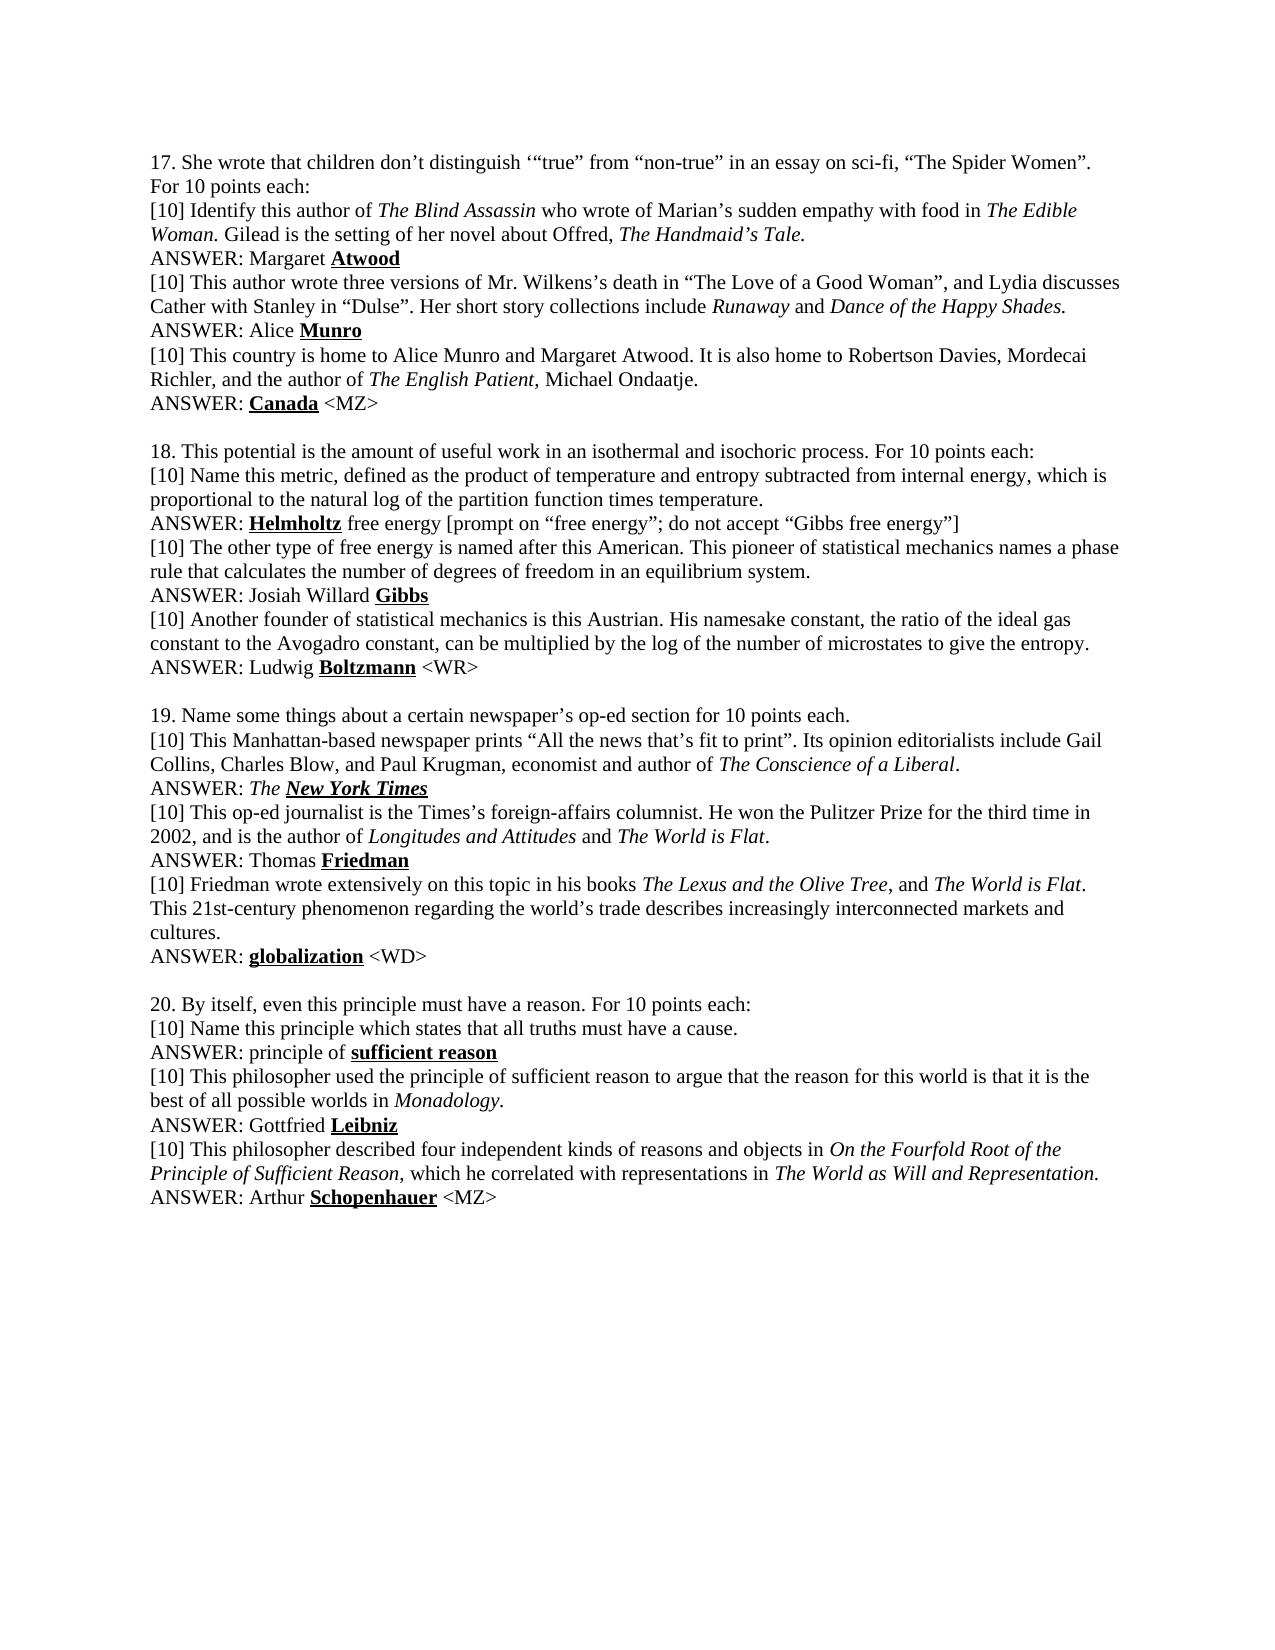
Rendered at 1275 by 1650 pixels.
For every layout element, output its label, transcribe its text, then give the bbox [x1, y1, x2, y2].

text ANSWER: Canada <MZ> [150, 391, 1125, 415]
text ANSWER: globalization <WD> [150, 944, 1125, 968]
text 17. She wrote that children don’t distinguish ‘“true” from “non-true” in an essay on sci-fi, “The Spider Women”. For 10 points each: [150, 150, 1125, 198]
text 19. Name some things about a certain newspaper’s op-ed section for 10 points each. [150, 703, 1125, 727]
text ANSWER: Gottfried Leibniz [150, 1112, 1125, 1137]
text ANSWER: The New York Times [150, 776, 1125, 800]
text [10] This Manhattan-based newspaper prints “All the news that’s fit to print”. Its opinion editorialists include Gail Collins, Charles Blow, and Paul Krugman, economist and author of The Conscience of a Liberal. [150, 727, 1125, 776]
text [10] Name this metric, defined as the product of temperature and entropy subtracted from internal energy, which is proportional to the natural log of the partition function times temperature. [150, 463, 1125, 511]
text [10] This philosopher used the principle of sufficient reason to argue that the reason for this world is that it is the best of all possible worlds in Monadology. [150, 1064, 1125, 1112]
text [10] Another founder of statistical mechanics is this Austrian. His namesake constant, the ratio of the ideal gas constant to the Avogadro constant, can be multiplied by the log of the number of microstates to give the entropy. [150, 607, 1125, 655]
text [10] This country is home to Alice Munro and Margaret Atwood. It is also home to Robertson Davies, Mordecai Richler, and the author of The English Patient, Michael Ondaatje. [150, 342, 1125, 391]
text ANSWER: Helmholtz free energy [prompt on “free energy”; do not accept “Gibbs free energy”] [150, 511, 1125, 535]
text 20. By itself, even this principle must have a reason. For 10 points each: [150, 992, 1125, 1016]
text [10] The other type of free energy is named after this American. This pioneer of statistical mechanics names a phase rule that calculates the number of degrees of freedom in an equilibrium system. [150, 535, 1125, 583]
text ANSWER: Alice Munro [150, 318, 1125, 342]
text [10] This author wrote three versions of Mr. Wilkens’s death in “The Love of a Good Woman”, and Lydia discusses Cather with Stanley in “Dulse”. Her short story collections include Runaway and Dance of the Happy Shades. [150, 270, 1125, 318]
text ANSWER: Thomas Friedman [150, 848, 1125, 872]
text [10] Friedman wrote extensively on this topic in his books The Lexus and the Olive Tree, and The World is Flat. This 21st-century phenomenon regarding the world’s trade describes increasingly interconnected markets and cultures. [150, 872, 1125, 944]
text ANSWER: Ludwig Boltzmann <WR> [150, 655, 1125, 679]
text [10] Name this principle which states that all truths must have a cause. [150, 1016, 1125, 1040]
text 18. This potential is the amount of useful work in an isothermal and isochoric process. For 10 points each: [150, 439, 1125, 463]
text ANSWER: principle of sufficient reason [150, 1040, 1125, 1064]
text ANSWER: Margaret Atwood [150, 246, 1125, 270]
text [10] This philosopher described four independent kinds of reasons and objects in On the Fourfold Root of the Principle of Sufficient Reason, which he correlated with representations in The World as Will and Representation. [150, 1137, 1125, 1185]
text [10] Identify this author of The Blind Assassin who wrote of Marian’s sudden empathy with food in The Edible Woman. Gilead is the setting of her novel about Offred, The Handmaid’s Tale. [150, 198, 1125, 246]
text ANSWER: Josiah Willard Gibbs [150, 583, 1125, 607]
text [10] This op-ed journalist is the Times’s foreign-affairs columnist. He won the Pulitzer Prize for the third time in 2002, and is the author of Longitudes and Attitudes and The World is Flat. [150, 800, 1125, 848]
text ANSWER: Arthur Schopenhauer <MZ> [150, 1185, 1125, 1209]
